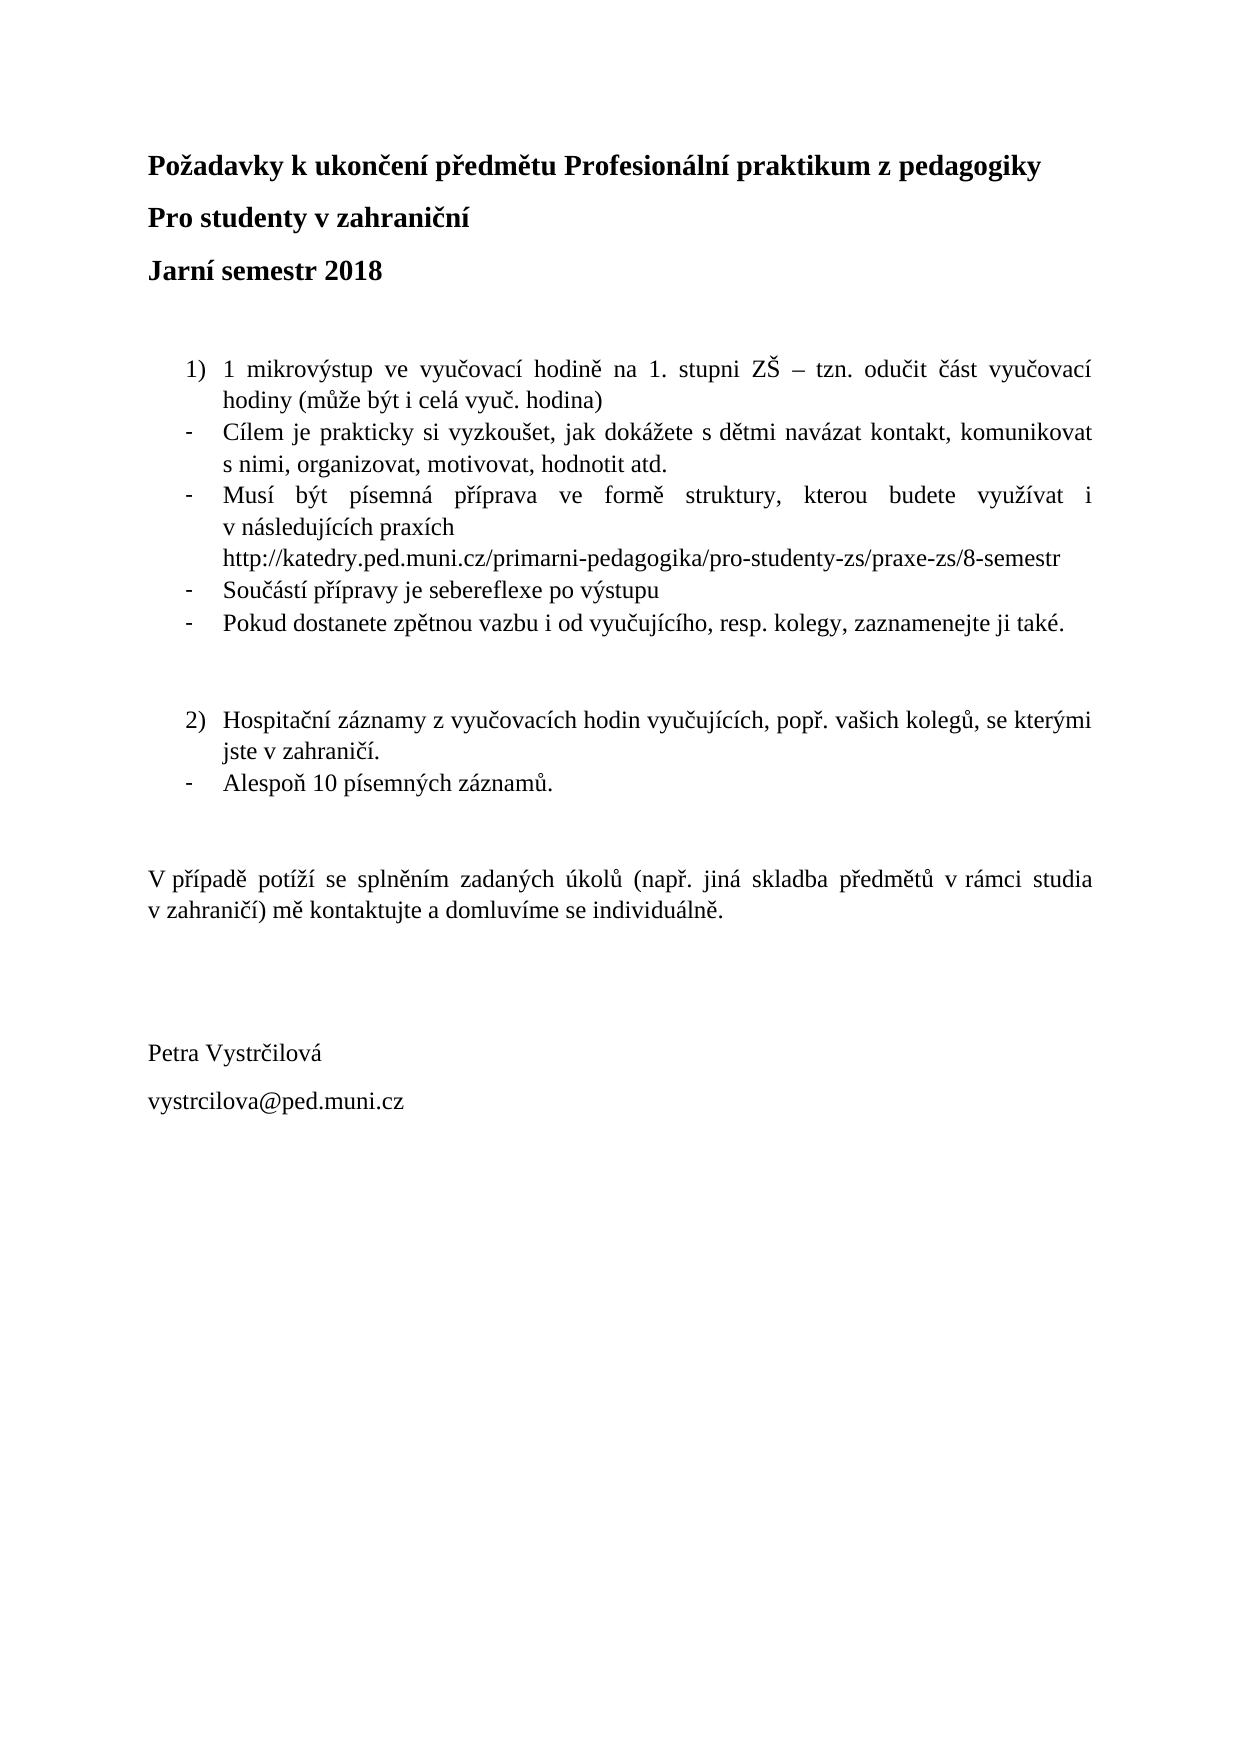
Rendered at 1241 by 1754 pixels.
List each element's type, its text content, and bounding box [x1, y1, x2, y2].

text Petra Vystrčilová [148, 1038, 1093, 1067]
list http://katedry.ped.muni.cz/primarni-pedagogika/pro-studenty-zs/praxe-zs/8-semestr [223, 543, 1093, 572]
text V případě potíží se splněním zadaných úkolů (např. jiná skladba předmětů v rámci studia v zahraničí) mě kontaktujte a domluvíme se individuálně. [148, 864, 1093, 924]
list Cílem je prakticky si vyzkoušet, jak dokážete s dětmi navázat kontakt, komunikovat s nimi, organizovat, motivovat, hodnotit atd. [185, 416, 1093, 477]
list Alespoň 10 písemných záznamů. [185, 767, 1093, 797]
list Součástí přípravy je sebereflexe po výstupu [185, 574, 1093, 605]
text Požadavky k ukončení předmětu Profesionální praktikum z pedagogiky [148, 148, 1093, 181]
list 1 mikrovýstup ve vyučovací hodině na 1. stupni ZŠ – tzn. odučit část vyučovací hodiny (může být i celá vyuč. hodina) [185, 354, 1093, 413]
text Pro studenty v zahraniční [148, 200, 1093, 234]
list Musí být písemná příprava ve formě struktury, kterou budete využívat i v následujících praxích [185, 480, 1093, 541]
text Jarní semestr 2018 [148, 253, 1093, 287]
list Pokud dostanete zpětnou vazbu i od vyučujícího, resp. kolegy, zaznamenejte ji také. [185, 607, 1093, 638]
list Hospitační záznamy z vyučovacích hodin vyučujících, popř. vašich kolegů, se kterými jste v zahraničí. [185, 705, 1093, 764]
text vystrcilova@ped.muni.cz [148, 1086, 1093, 1115]
